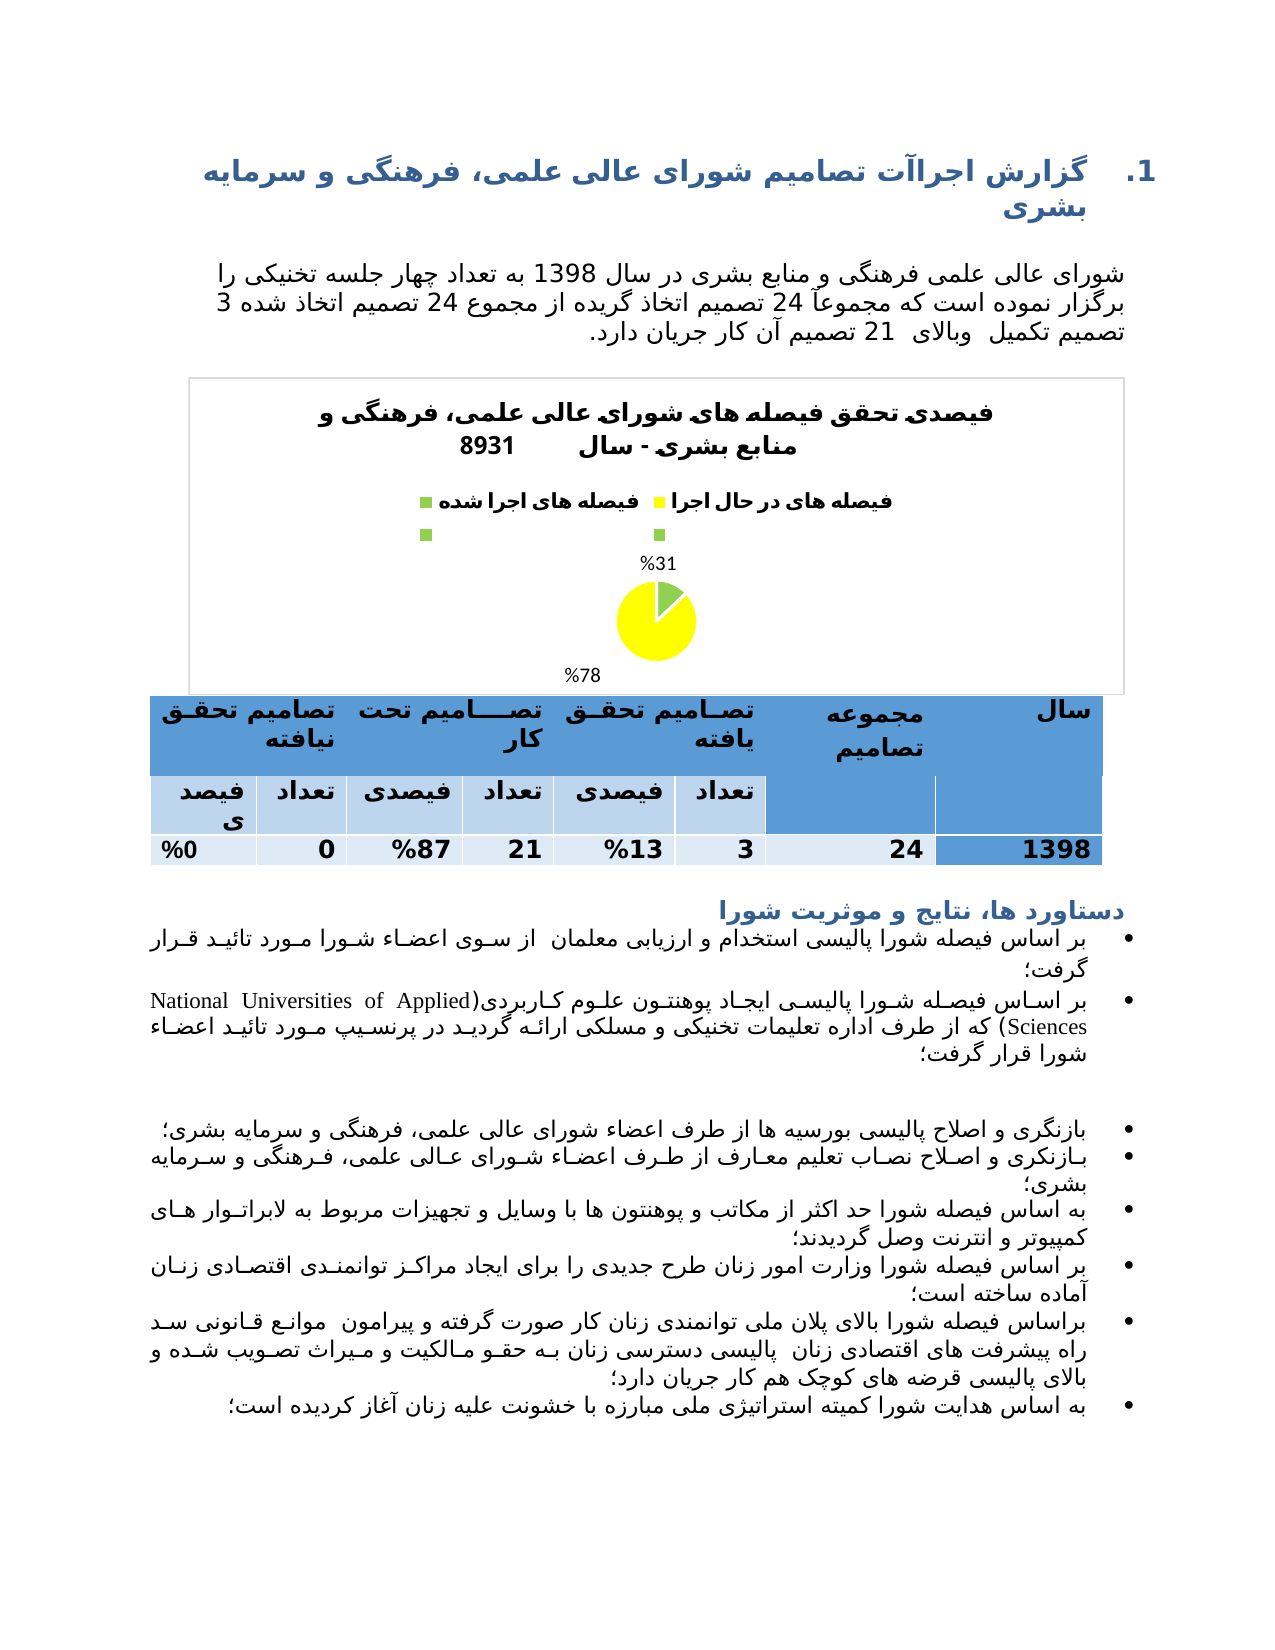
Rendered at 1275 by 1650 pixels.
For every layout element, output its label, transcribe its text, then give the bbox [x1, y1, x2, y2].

table_cell [936, 776, 1102, 834]
table_cell %87 [347, 836, 462, 865]
table_header تصامیم تحقق یافته [554, 696, 766, 776]
list براساس فیصله شورا بالای پلان ملی توانمندی زنان کار صورت گرفته و پیرامون موانع قانونی سد راه پیشرفت های اقتصادی زنان پالیسی دسترسی زنان به حقو مالکیت و میراث تصویب شده و بالای پالیسی قرضه های کوچک هم کار جریان دارد؛ [150, 1308, 1125, 1391]
table_cell 0 [257, 836, 346, 865]
table_cell فیصدی [347, 776, 462, 834]
table_cell تعداد [463, 776, 553, 834]
table_cell 21 [463, 836, 553, 865]
table_cell 1398 [936, 836, 1102, 865]
table_cell %0 [151, 836, 256, 865]
text دستاورد ها، نتایج و موثریت شورا [150, 896, 1125, 925]
table_header تصامیم تحقق نیافته [150, 696, 347, 776]
table_header سال [935, 696, 1103, 776]
list به اساس هدایت شورا کمیته استراتیژی ملی مبارزه با خشونت علیه زنان آغاز کردیده است؛ [150, 1392, 1125, 1418]
table_cell 24 [766, 835, 935, 865]
list بازنگری و اصلاح پالیسی بورسیه ها از طرف اعضاء شورای عالی علمی، فرهنگی و سرمایه بشری؛ [150, 1116, 1125, 1143]
table_cell فیصدی [151, 776, 256, 834]
list بر اساس فیصله شورا پالیسی ایجاد پوهنتون علوم کاربردی(National Universities of Applied Sciences) که از طرف اداره تعلیمات تخنیکی و مسلکی ارائه گردید در پرنسیپ مورد تائید اعضاء شورا قرار گرفت؛ [150, 987, 1125, 1067]
table_cell %13 [554, 836, 674, 865]
table_cell 3 [676, 836, 765, 865]
table_cell تعداد [257, 776, 346, 834]
list گزارش اجراآت تصامیم شورای عالی علمی، فرهنگی و سرمایه بشری [150, 150, 1125, 224]
list بر اساس فیصله شورا پالیسی استخدام و ارزیابی معلمان از سوی اعضاء شورا مورد تائید قرار گرفت؛ [150, 925, 1125, 983]
list به اساس فیصله شورا حد اکثر از مکاتب و پوهنتون ها با وسایل و تجهیزات مربوط به لابراتوار های کمپیوتر و انترنت وصل گردیدند؛ [150, 1196, 1125, 1251]
table_cell تعداد [676, 776, 765, 834]
table_header مجموعه تصامیم [766, 696, 935, 776]
table_cell فیصدی [554, 776, 674, 834]
table_cell [766, 776, 935, 834]
list بازنکری و اصلاح نصاب تعلیم معارف از طرف اعضاء شورای عالی علمی، فرهنگی و سرمایه بشری؛ [150, 1143, 1125, 1196]
text شورای عالی علمی فرهنگی و منابع بشری در سال 1398 به تعداد چهار جلسه تخنیکی را برگزار نموده است که مجموعآ 24 تصمیم اتخاذ گریده از مجموع 24 تصمیم اتخاذ شده 3 تصمیم تکمیل وبالای 21 تصمیم آن کار جریان دارد. [150, 259, 1125, 347]
table_header تصامیم تحت کار [347, 696, 554, 776]
list بر اساس فیصله شورا وزارت امور زنان طرح جدیدی را برای ایجاد مراکز توانمندی اقتصادی زنان آماده ساخته است؛ [150, 1252, 1125, 1307]
